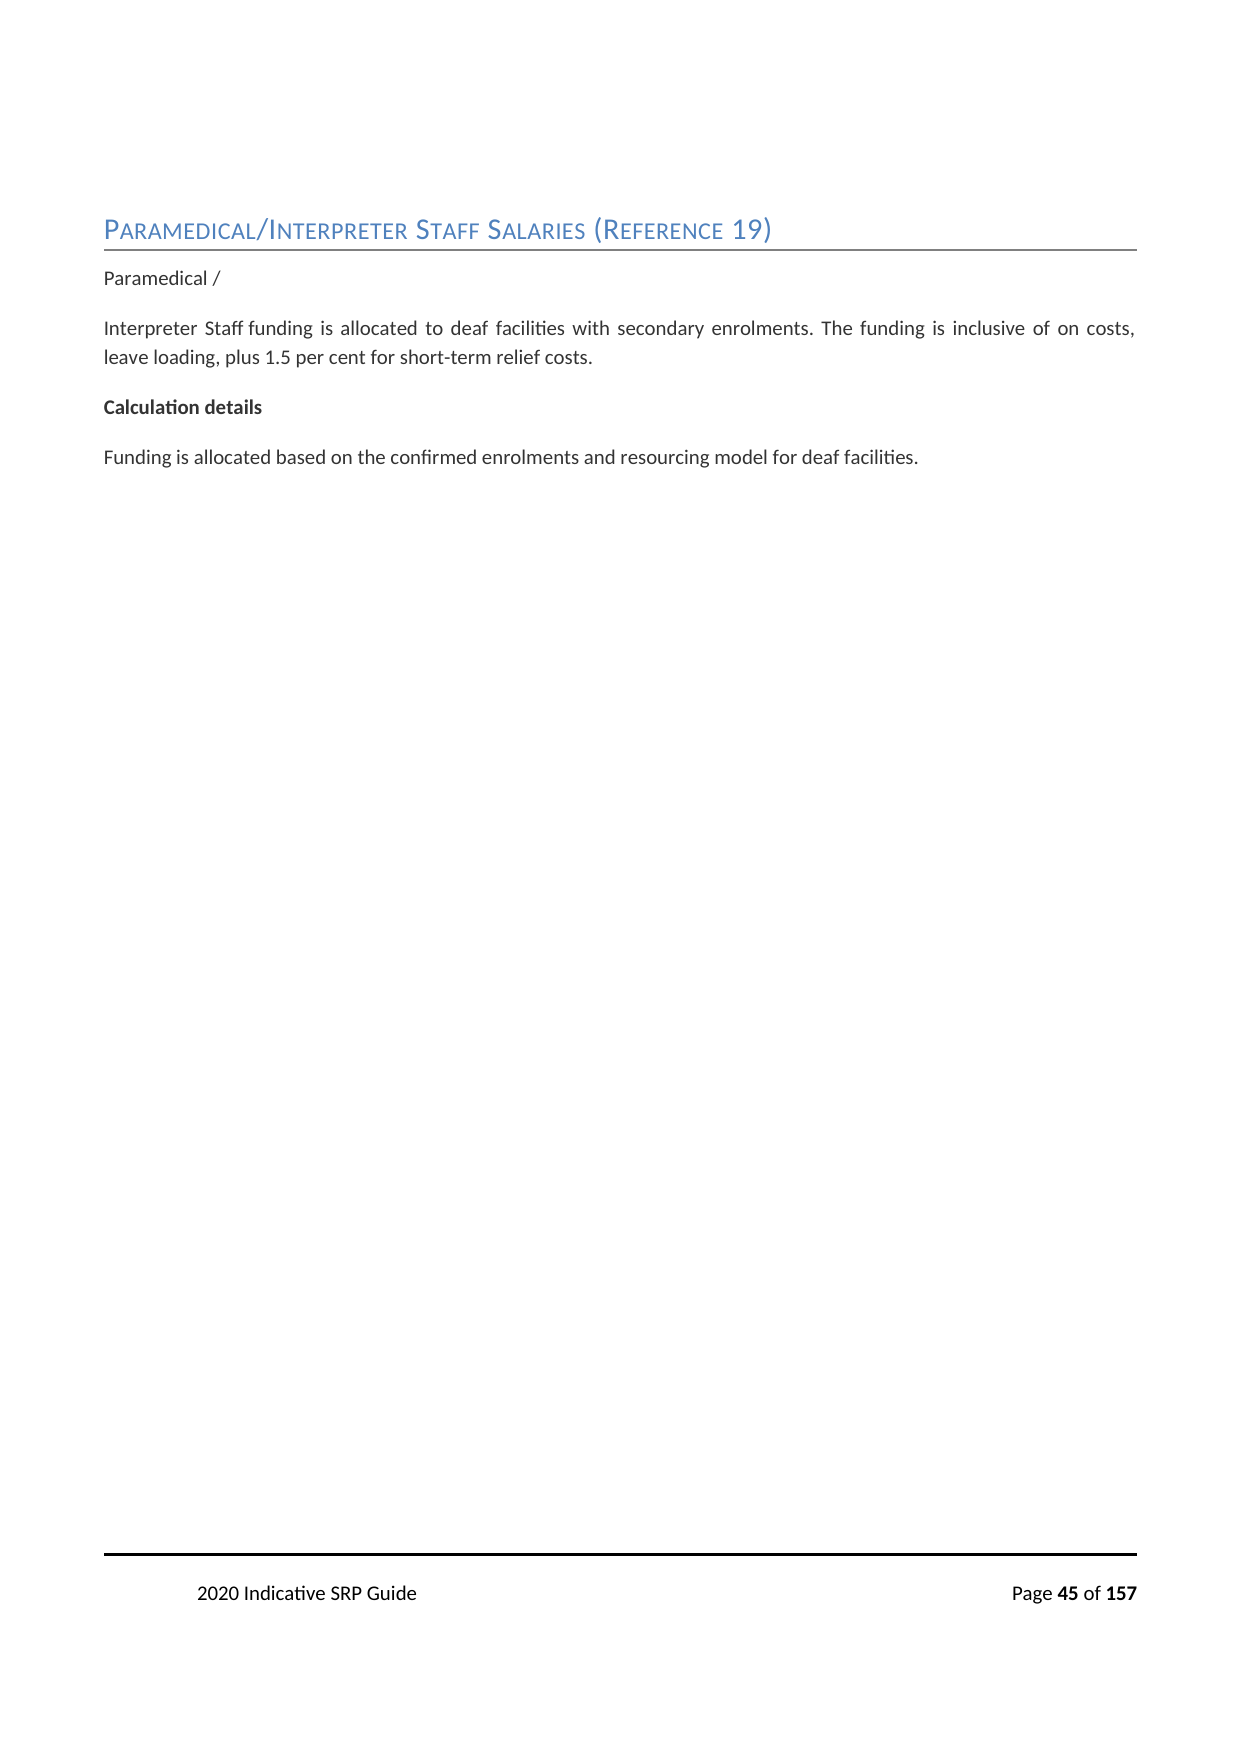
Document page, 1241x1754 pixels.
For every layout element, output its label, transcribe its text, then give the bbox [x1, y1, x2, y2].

text Calculation details [103, 394, 1137, 420]
subtitle Paramedical/Interpreter Staff Salaries (Reference 19) [103, 210, 1137, 251]
text Funding is allocated based on the confirmed enrolments and resourcing model for deaf facilities. [103, 444, 1137, 470]
text Interpreter Staff funding is allocated to deaf facilities with secondary enrolments. The funding is inclusive of on costs, leave loading, plus 1.5 per cent for short-term relief costs. [103, 315, 1137, 370]
text Paramedical / From Term 1 2017, Victorian government and Catholic schools will use the new Victorian Curriculum F-10. Curriculum related information is currently being reviewed and may be subject to change. For more information on the curriculum, see: The Victorian Curriculum F–10 - VCAA [103, 265, 1137, 291]
